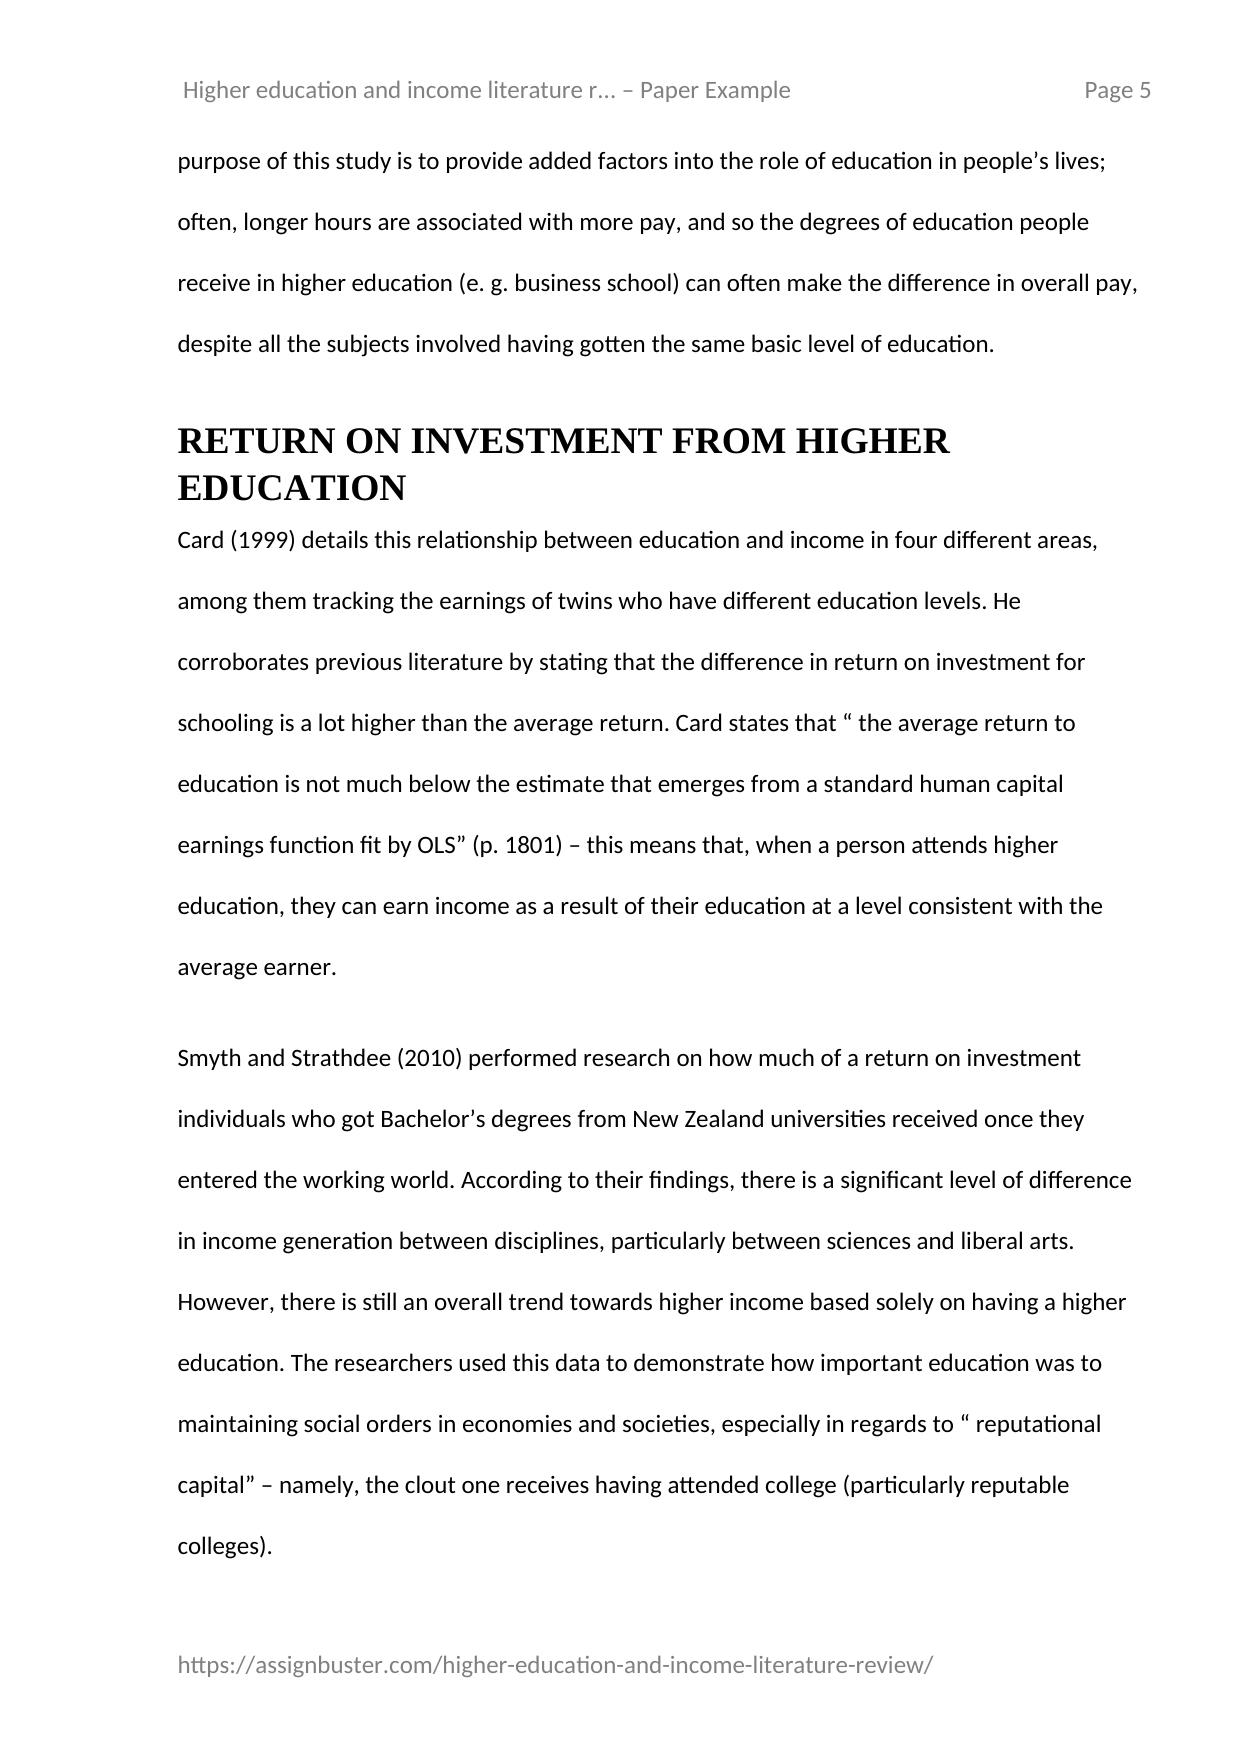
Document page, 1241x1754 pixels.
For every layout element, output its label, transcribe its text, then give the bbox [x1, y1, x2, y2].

text Smyth and Strathdee (2010) performed research on how much of a return on investment individuals who got Bachelor’s degrees from New Zealand universities received once they entered the working world. According to their findings, there is a significant level of difference in income generation between disciplines, particularly between sciences and liberal arts. However, there is still an overall trend towards higher income based solely on having a higher education. The researchers used this data to demonstrate how important education was to maintaining social orders in economies and societies, especially in regards to “ reputational capital” – namely, the clout one receives having attended college (particularly reputable colleges). [177, 1042, 1152, 1561]
text Card (1999) details this relationship between education and income in four different areas, among them tracking the earnings of twins who have different education levels. He corroborates previous literature by stating that the difference in return on investment for schooling is a lot higher than the average return. Card states that “ the average return to education is not much below the estimate that emerges from a standard human capital earnings function fit by OLS” (p. 1801) – this means that, when a person attends higher education, they can earn income as a result of their education at a level consistent with the average earner. [177, 524, 1152, 982]
subtitle RETURN ON INVESTMENT FROM HIGHER EDUCATION [177, 419, 1152, 508]
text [177, 145, 1152, 359]
